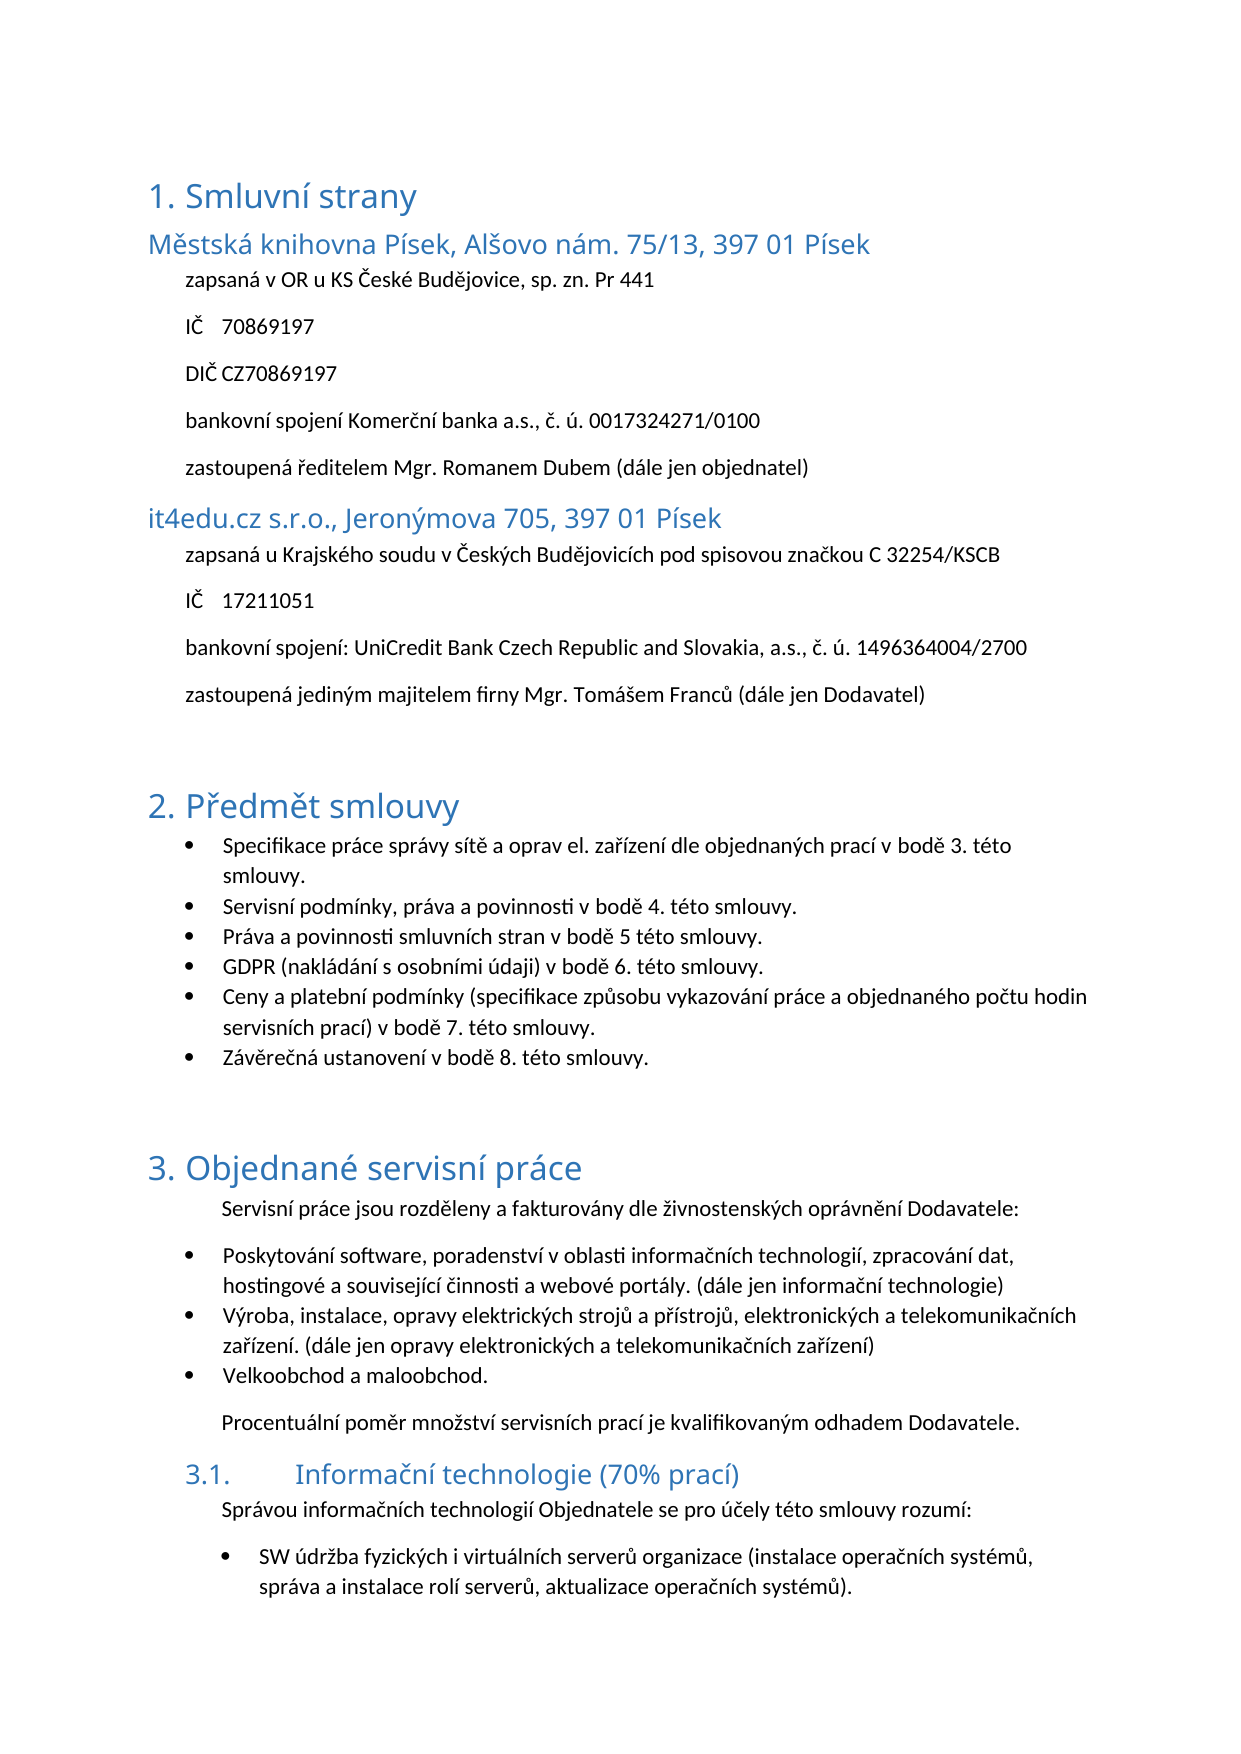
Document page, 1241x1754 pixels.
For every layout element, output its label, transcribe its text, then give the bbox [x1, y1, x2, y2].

subtitle Předmět smlouvy [148, 782, 1093, 828]
list Poskytování software, poradenství v oblasti informačních technologií, zpracování dat, hostingové a související činnosti a webové portály. (dále jen informační technologie) [185, 1241, 1093, 1299]
list GDPR (nakládání s osobními údaji) v bodě 6. této smlouvy. [185, 952, 1093, 980]
text DIČ CZ70869197 [185, 359, 1093, 387]
text Procentuální poměr množství servisních prací je kvalifikovaným odhadem Dodavatele. [185, 1408, 1093, 1436]
list Práva a povinnosti smluvních stran v bodě 5 této smlouvy. [185, 922, 1093, 950]
list SW údržba fyzických i virtuálních serverů organizace (instalace operačních systémů, správa a instalace rolí serverů, aktualizace operačních systémů). [221, 1542, 1093, 1600]
text Správou informačních technologií Objednatele se pro účely této smlouvy rozumí: [185, 1495, 1093, 1523]
text IČ 17211051 [185, 587, 1093, 614]
list Velkoobchod a maloobchod. [185, 1362, 1093, 1389]
list Servisní podmínky, práva a povinnosti v bodě 4. této smlouvy. [185, 892, 1093, 920]
text zapsaná v OR u KS České Budějovice, sp. zn. Pr 441 [185, 266, 1093, 293]
text zastoupená ředitelem Mgr. Romanem Dubem (dále jen objednatel) [185, 453, 1093, 481]
list Závěrečná ustanovení v bodě 8. této smlouvy. [185, 1043, 1093, 1071]
subtitle Smluvní strany [148, 173, 1093, 218]
subtitle it4edu.cz s.r.o., Jeronýmova 705, 397 01 Písek [148, 500, 1093, 537]
list Výroba, instalace, opravy elektrických strojů a přístrojů, elektronických a telekomunikačních zařízení. (dále jen opravy elektronických a telekomunikačních zařízení) [185, 1301, 1093, 1359]
subtitle Objednané servisní práce [148, 1145, 1093, 1190]
text IČ 70869197 [185, 312, 1093, 340]
text bankovní spojení: UniCredit Bank Czech Republic and Slovakia, a.s., č. ú. 1496364004/2700 [185, 633, 1093, 661]
text bankovní spojení Komerční banka a.s., č. ú. 0017324271/0100 [185, 406, 1093, 434]
text zapsaná u Krajského soudu v Českých Budějovicích pod spisovou značkou C 32254/KSCB [185, 540, 1093, 568]
subtitle Městská knihovna Písek, Alšovo nám. 75/13, 397 01 Písek [148, 226, 1093, 263]
text Servisní práce jsou rozděleny a fakturovány dle živnostenských oprávnění Dodavatele: [148, 1194, 1093, 1222]
list Specifikace práce správy sítě a oprav el. zařízení dle objednaných prací v bodě 3. této smlouvy. [185, 831, 1093, 889]
subtitle Informační technologie (70% prací) [185, 1455, 1093, 1492]
text zastoupená jediným majitelem firny Mgr. Tomášem Franců (dále jen Dodavatel) [185, 680, 1093, 708]
list Ceny a platební podmínky (specifikace způsobu vykazování práce a objednaného počtu hodin servisních prací) v bodě 7. této smlouvy. [185, 982, 1093, 1041]
